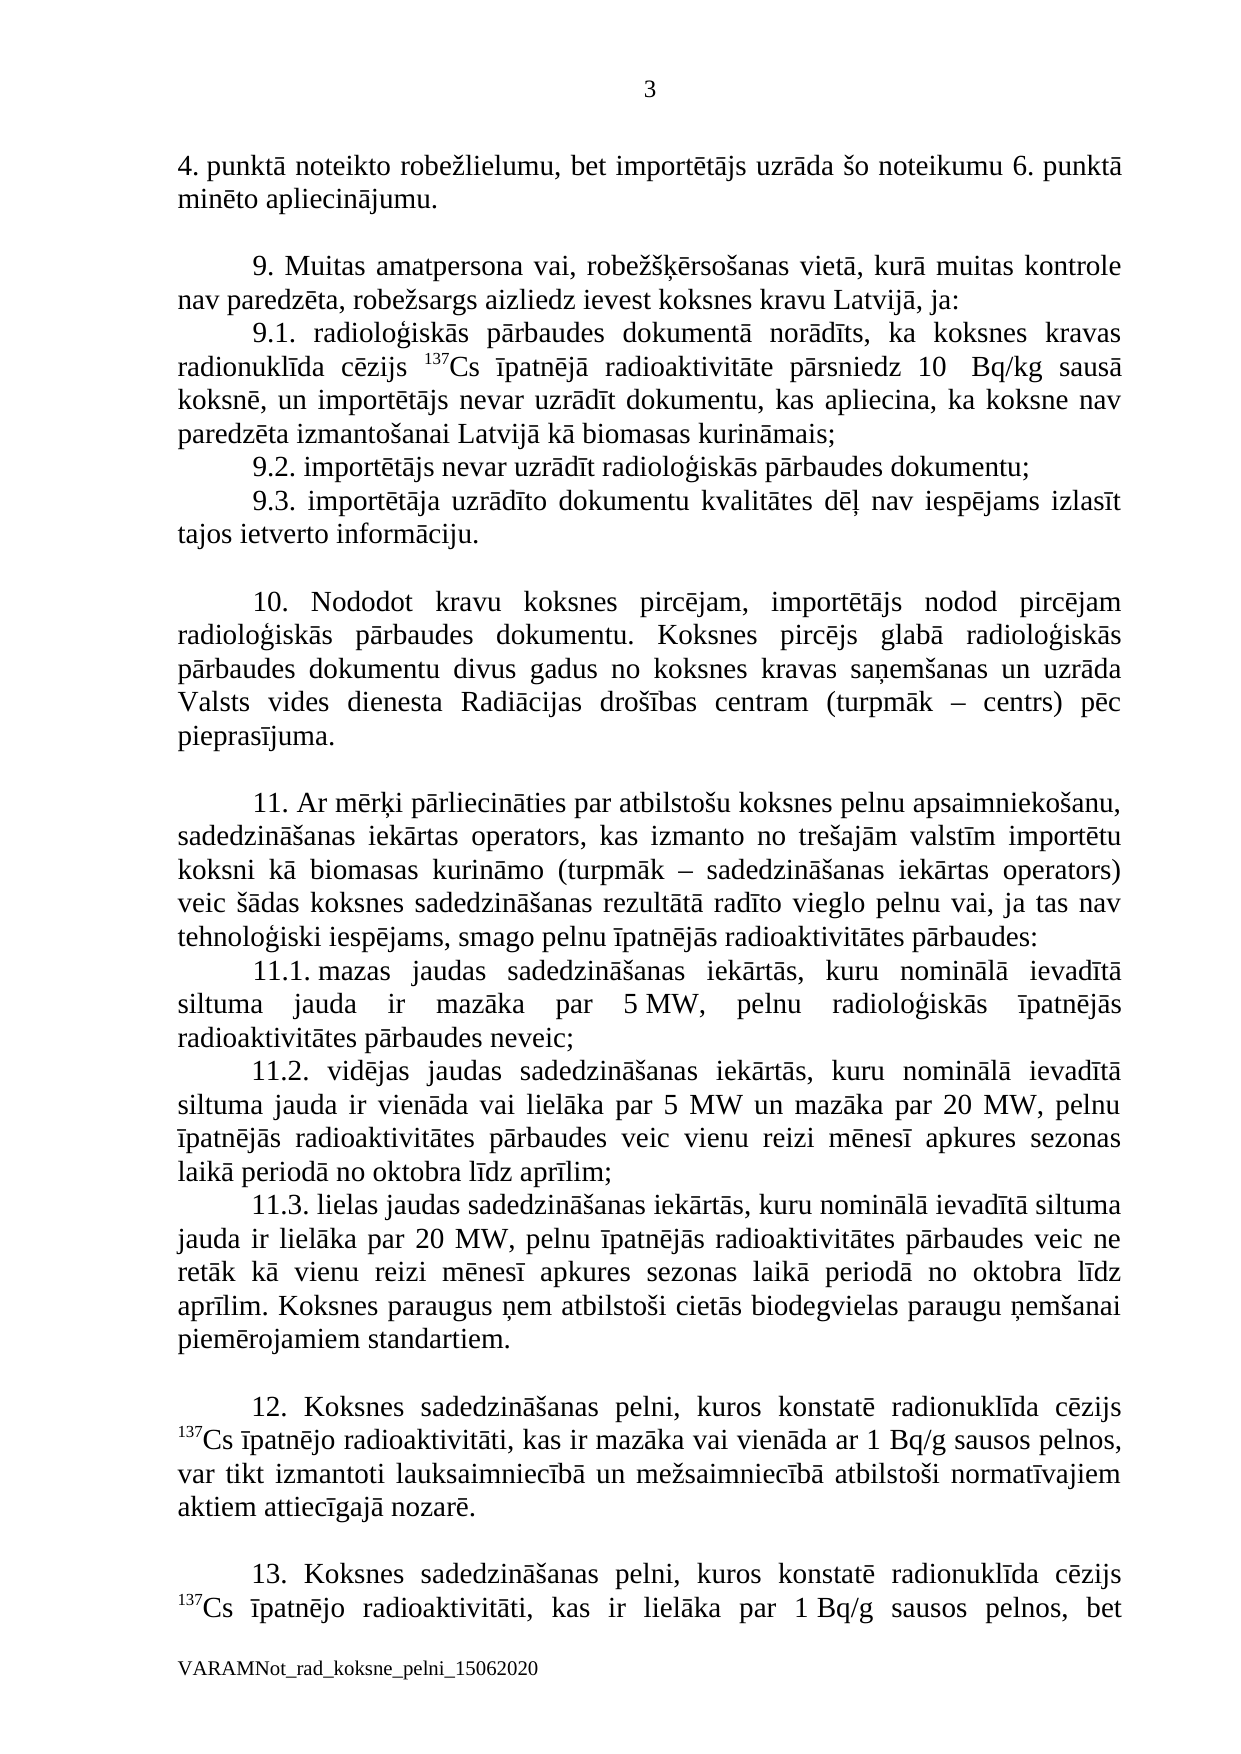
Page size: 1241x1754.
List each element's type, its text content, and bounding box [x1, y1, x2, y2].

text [177, 148, 1122, 215]
text 9. Muitas amatpersona vai, robežšķērsošanas vietā, kurā muitas kontrole nav paredzēta, robežsargs aizliedz ievest koksnes kravu Latvijā, ja: [177, 248, 1122, 315]
text 11.1. mazas jaudas sadedzināšanas iekārtās, kuru nominālā ievadītā siltuma jauda ir mazāka par 5 MW, pelnu radioloģiskās īpatnējās radioaktivitātes pārbaudes neveic; [177, 953, 1122, 1053]
text 9.1. radioloģiskās pārbaudes dokumentā norādīts, ka koksnes kravas radionuklīda cēzijs 137Cs īpatnējā radioaktivitāte pārsniedz 10 Bq/kg sausā koksnē, un importētājs nevar uzrādīt dokumentu, kas apliecina, ka koksne nav paredzēta izmantošanai Latvijā kā biomasas kurināmais; [177, 315, 1122, 449]
text 9.2. importētājs nevar uzrādīt radioloģiskās pārbaudes dokumentu; [177, 449, 1122, 483]
text 11.2. vidējas jaudas sadedzināšanas iekārtās, kuru nominālā ievadītā siltuma jauda ir vienāda vai lielāka par 5 MW un mazāka par 20 MW, pelnu īpatnējās radioaktivitātes pārbaudes veic vienu reizi mēnesī apkures sezonas laikā periodā no oktobra līdz aprīlim; [177, 1053, 1122, 1187]
text 11.3. lielas jaudas sadedzināšanas iekārtās, kuru nominālā ievadītā siltuma jauda ir lielāka par 20 MW, pelnu īpatnējās radioaktivitātes pārbaudes veic ne retāk kā vienu reizi mēnesī apkures sezonas laikā periodā no oktobra līdz aprīlim. Koksnes paraugus ņem atbilstoši cietās biodegvielas paraugu ņemšanai piemērojamiem standartiem. [177, 1187, 1122, 1355]
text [177, 1556, 1122, 1623]
text 9.3. importētāja uzrādīto dokumentu kvalitātes dēļ nav iespējams izlasīt tajos ietverto informāciju. [177, 483, 1122, 550]
text 11. Ar mērķi pārliecināties par atbilstošu koksnes pelnu apsaimniekošanu, sadedzināšanas iekārtas operators, kas izmanto no trešajām valstīm importētu koksni kā biomasas kurināmo (turpmāk – sadedzināšanas iekārtas operators) veic šādas koksnes sadedzināšanas rezultātā radīto vieglo pelnu vai, ja tas nav tehnoloģiski iespējams, smago pelnu īpatnējās radioaktivitātes pārbaudes: [177, 785, 1122, 953]
text 10. Nododot kravu koksnes pircējam, importētājs nodod pircējam radioloģiskās pārbaudes dokumentu. Koksnes pircējs glabā radioloģiskās pārbaudes dokumentu divus gadus no koksnes kravas saņemšanas un uzrāda Valsts vides dienesta Radiācijas drošības centram (turpmāk – centrs) pēc pieprasījuma. [177, 584, 1122, 751]
text 12. Koksnes sadedzināšanas pelni, kuros konstatē radionuklīda cēzijs 137Cs īpatnējo radioaktivitāti, kas ir mazāka vai vienāda ar 1 Bq/g sausos pelnos, var tikt izmantoti lauksaimniecībā un mežsaimniecībā atbilstoši normatīvajiem aktiem attiecīgajā nozarē. [177, 1389, 1122, 1523]
